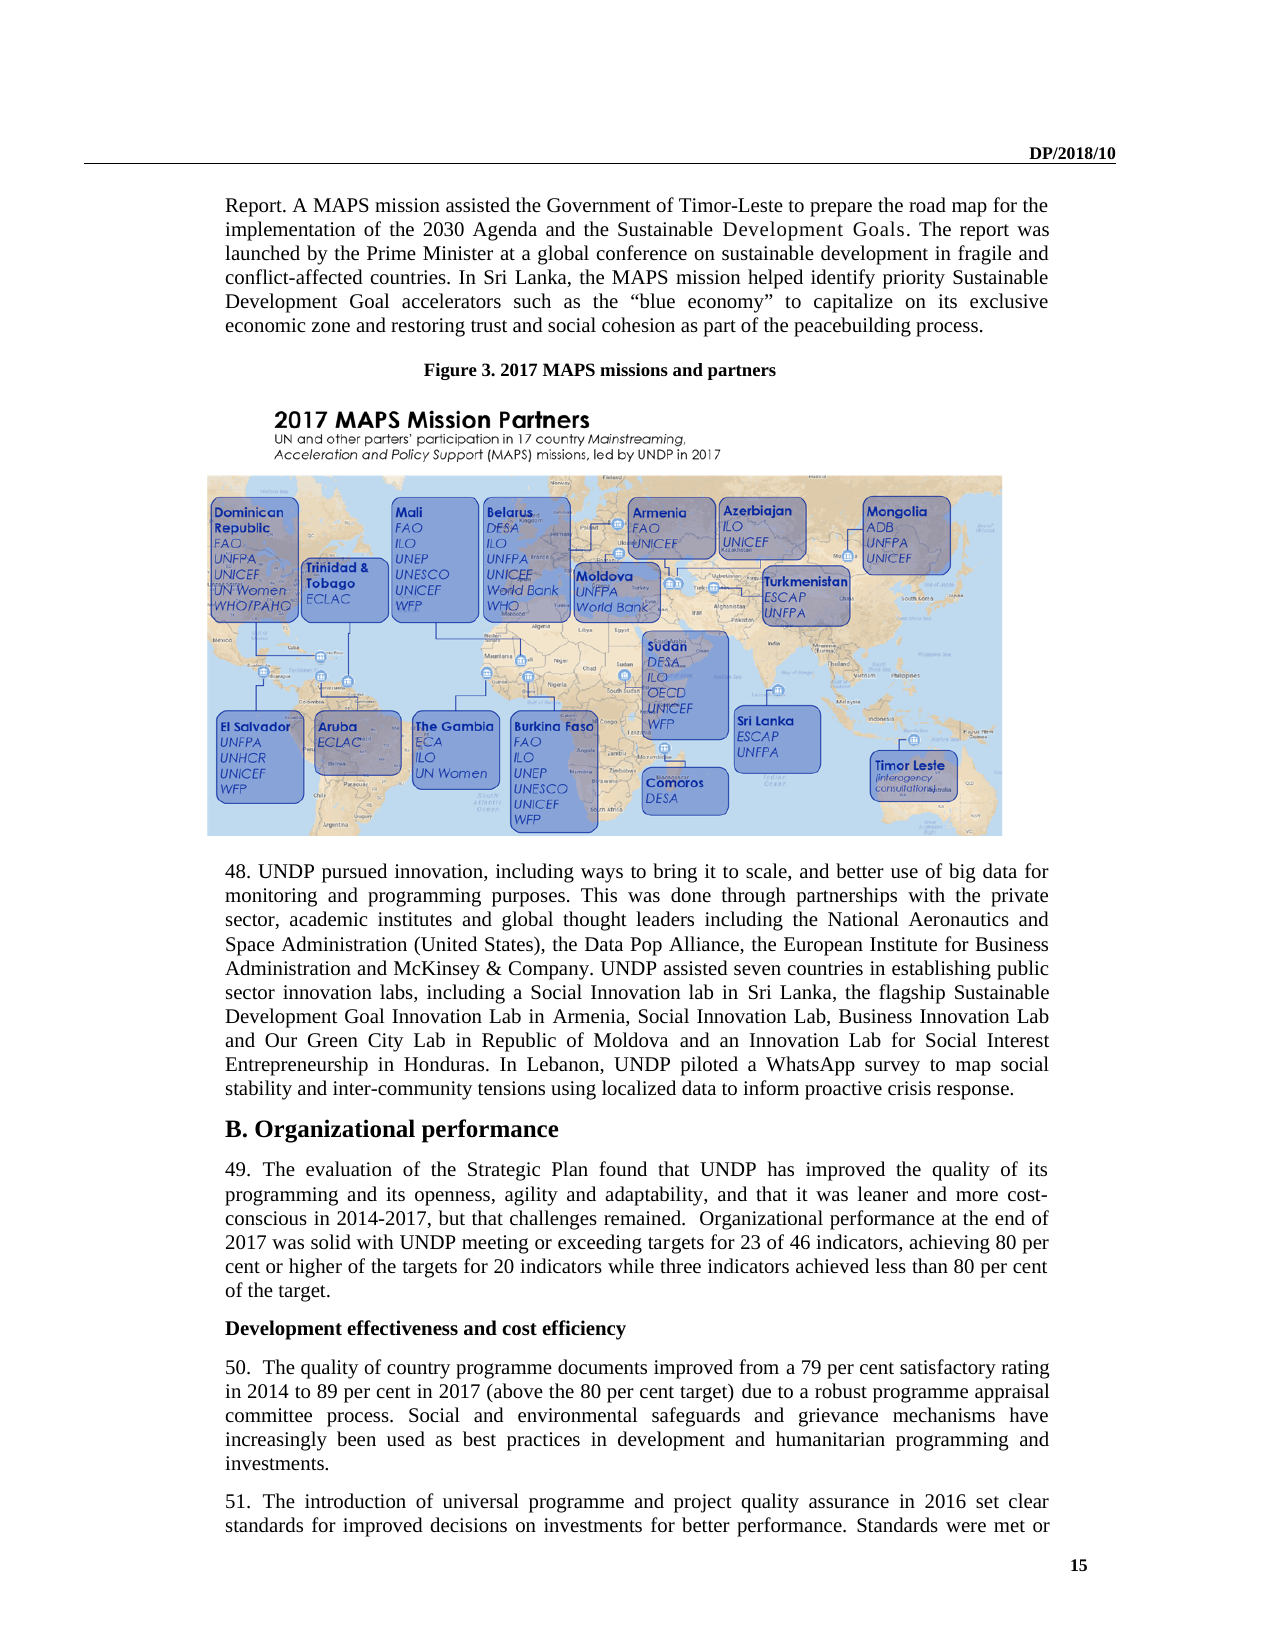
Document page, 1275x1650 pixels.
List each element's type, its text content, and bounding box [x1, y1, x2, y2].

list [225, 193, 1049, 337]
list 48. UNDP pursued innovation, including ways to bring it to scale, and better use of big data for monitoring and programming purposes. This was done through partnerships with the private sector, academic institutes and global thought leaders including the National Aeronautics and Space Administration (United States), the Data Pop Alliance, the European Institute for Business Administration and McKinsey & Company. UNDP assisted seven countries in establishing public sector innovation labs, including a Social Innovation lab in Sri Lanka, the flagship Sustainable Development Goal Innovation Lab in Armenia, Social Innovation Lab, Business Innovation Lab and Our Green City Lab in Republic of Moldova and an Innovation Lab for Social Interest Entrepreneurship in Honduras. In Lebanon, UNDP piloted a WhatsApp survey to map social stability and inter-community tensions using localized data to inform proactive crisis response. [225, 859, 1050, 1100]
list Figure 3. 2017 MAPS missions and partners [150, 359, 1050, 380]
text B. Organizational performance [216, 1114, 1050, 1143]
picture [207, 392, 1003, 836]
list The evaluation of the Strategic Plan found that UNDP has improved the quality of its programming and its openness, agility and adaptability, and that it was leaner and more cost-conscious in 2014-2017, but that challenges remained. Organizational performance at the end of 2017 was solid with UNDP meeting or exceeding targets for 23 of 46 indicators, achieving 80 per cent or higher of the targets for 20 indicators while three indicators achieved less than 80 per cent of the target. [225, 1157, 1050, 1302]
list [225, 1489, 1050, 1537]
list Development effectiveness and cost efficiency [150, 1316, 1050, 1340]
list The quality of country programme documents improved from a 79 per cent satisfactory rating in 2014 to 89 per cent in 2017 (above the 80 per cent target) due to a robust programme appraisal committee process. Social and environmental safeguards and grievance mechanisms have increasingly been used as best practices in development and humanitarian programming and investments. [225, 1354, 1050, 1475]
